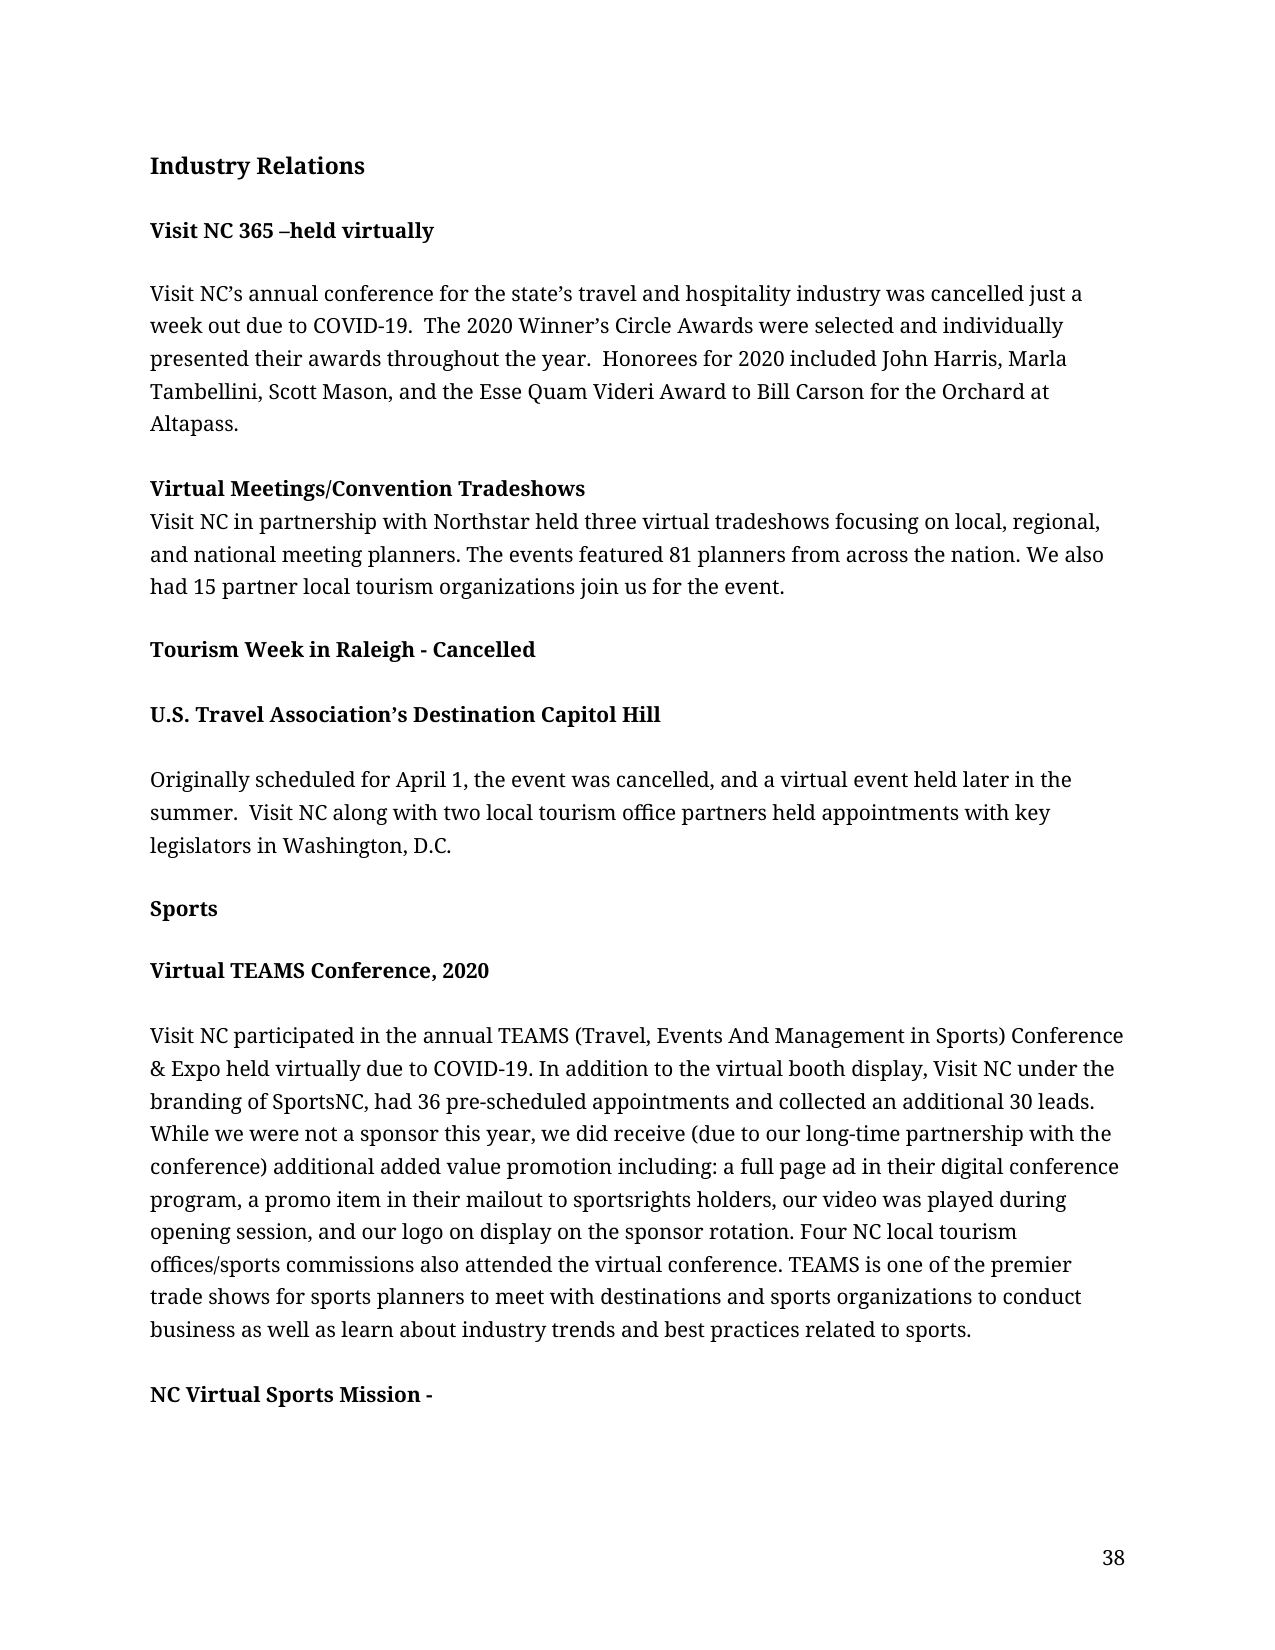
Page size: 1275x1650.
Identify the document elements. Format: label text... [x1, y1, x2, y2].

text NC Virtual Sports Mission - [150, 1380, 1125, 1409]
text Virtual Meetings/Convention Tradeshows [150, 474, 1125, 503]
text Virtual TEAMS Conference, 2020 [150, 956, 1125, 985]
text Originally scheduled for April 1, the event was cancelled, and a virtual event held later in the summer. Visit NC along with two local tourism office partners held appointments with key legislators in Washington, D.C. [150, 766, 1125, 859]
text Visit NC participated in the annual TEAMS (Travel, Events And Management in Sports) Conference & Expo held virtually due to COVID-19. In addition to the virtual booth display, Visit NC under the branding of SportsNC, had 36 pre-scheduled appointments and collected an additional 30 leads. While we were not a sponsor this year, we did receive (due to our long-time partnership with the conference) additional added value promotion including: a full page ad in their digital conference program, a promo item in their mailout to sportsrights holders, our video was played during opening session, and our logo on display on the sponsor rotation. Four NC local tourism offices/sports commissions also attended the virtual conference. TEAMS is one of the premier trade shows for sports planners to meet with destinations and sports organizations to conduct business as well as learn about industry trends and best practices related to sports. [150, 1022, 1125, 1343]
text Visit NC’s annual conference for the state’s travel and hospitality industry was cancelled just a week out due to COVID-19. The 2020 Winner’s Circle Awards were selected and individually presented their awards throughout the year. Honorees for 2020 included John Harris, Marla Tambellini, Scott Mason, and the Esse Quam Videri Award to Bill Carson for the Orchard at Altapass. [150, 279, 1125, 438]
text Visit NC 365 –held virtually [150, 216, 1125, 244]
text Industry Relations [150, 150, 1125, 181]
text Visit NC in partnership with Northstar held three virtual tradeshows focusing on local, regional, and national meeting planners. The events featured 81 planners from across the nation. We also had 15 partner local tourism organizations join us for the event. [150, 507, 1125, 601]
text Sports [150, 894, 1125, 922]
text U.S. Travel Association’s Destination Capitol Hill [150, 700, 1125, 729]
text Tourism Week in Raleigh - Cancelled [150, 635, 1125, 664]
